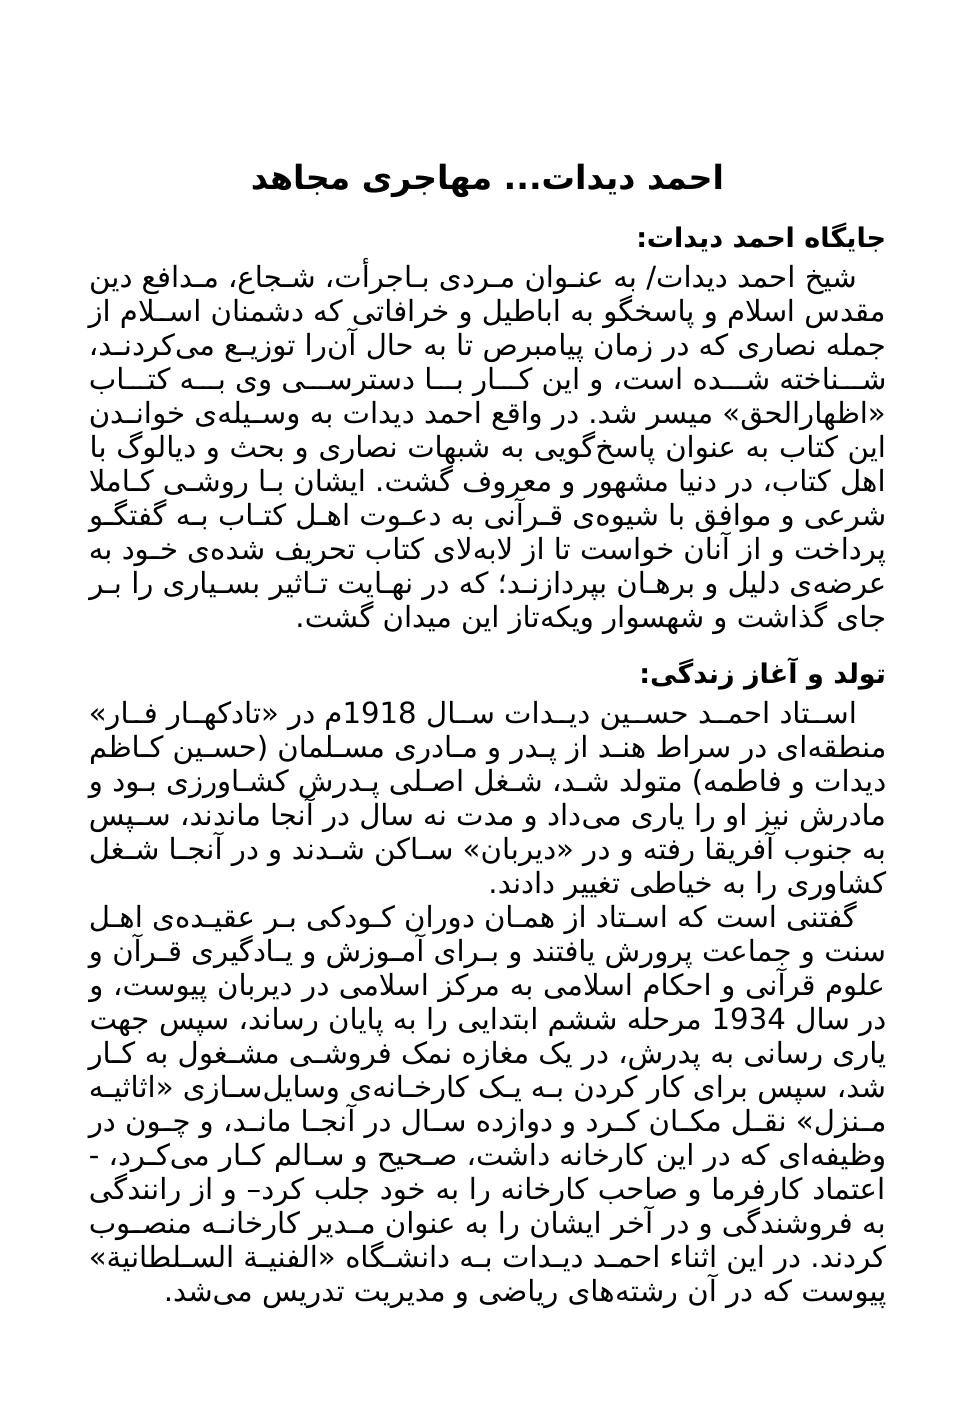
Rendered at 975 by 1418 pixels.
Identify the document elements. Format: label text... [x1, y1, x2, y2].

text جایگاه احمد دیدات: [89, 222, 886, 254]
text احمد دیدات... مهاجری مجاهد [89, 159, 886, 197]
text تولد و آغاز زندگی: [89, 659, 886, 690]
text استاد احمد حسین دیدات سال 1918م در «تادکهار فار» منطقه‌ای در سراط هند از پدر و مادری مسلمان (حسین کاظم دیدات و فاطمه) متولد شد، شغل اصلی پدرش کشاورزی بود و مادرش نیز او را یاری می‌داد و مدت نه سال در آنجا ماندند، سپس به جنوب آفریقا رفته و در «دیربان» ساکن شدند و در آنجا شغل کشاوری را به‌ خیاطی تغییر دادند. [89, 697, 886, 900]
text شیخ احمد دیدات/ به عنوان مردی باجرأت، شجاع، مدافع دین مقدس اسلام و پاسخگو به اباطیل و خرافاتی که دشمنان اسلام از جمله نصاری که در زمان پیامبرص تا به‌ حال آن‌را توزیع می‌کردند، شناخته شده است، و این کار با دسترسی وی به کتاب «اظهارالحق» میسر شد. در واقع احمد دیدات به‌ وسیله‌ی خواندن این کتاب به عنوان پاسخ‌گویی به‌ شبهات نصاری و بحث و دیالوگ با اهل کتاب، در دنیا مشهور و معروف گشت. ایشان با روشی کاملا شرعی و موافق با شیوه‌ی قرآنی به‌ دعوت اهل کتاب به گفتگو پرداخت و از آنان خواست تا از لابه‌لای کتاب تحریف شده‌ی خود به‌ عرضه‌ی دلیل و برهان بپردازند؛ که‌ در نهایت تاثیر بسیاری را بر جای گذاشت و شهسوار ویکه‌تاز این میدان گشت. [89, 260, 886, 634]
text گفتنی است که‌ استاد از همان دوران کودکی بر عقیده‌ی اهل سنت و جماعت پرورش یافتند و برای آموزش و یادگیری قرآن و علوم قرآنی و احکام اسلامی به مرکز اسلامی در دیربان پیوست، و در سال 1934 مرحله ششم ابتدایی را به پایان رساند، سپس جهت یاری رسانی به‌ پدرش، در یک مغازه نمک فروشی مشغول به‌ کار شد، سپس برای کار کردن به یک کارخانه‌ی وسایل‌سازی «اثاثیه منزل» نقل مکان کرد و دوازده‌ سال در آنجا ماند، و چون در وظیفه‌ای که در این کارخانه داشت، صحیح و سالم کار می‌کرد، -اعتماد کارفرما و صاحب کارخانه را به خود جلب کرد– و از رانندگی به فروشندگی و در آخر ایشان را به عنوان مدیر کارخانه منصوب کردند. در این اثناء احمد دیدات به دانشگاه «الفنیة السلطانیة» پیوست که‌ در آن رشته‌های ریاضی و مدیریت تدریس می‌شد. [89, 900, 886, 1308]
